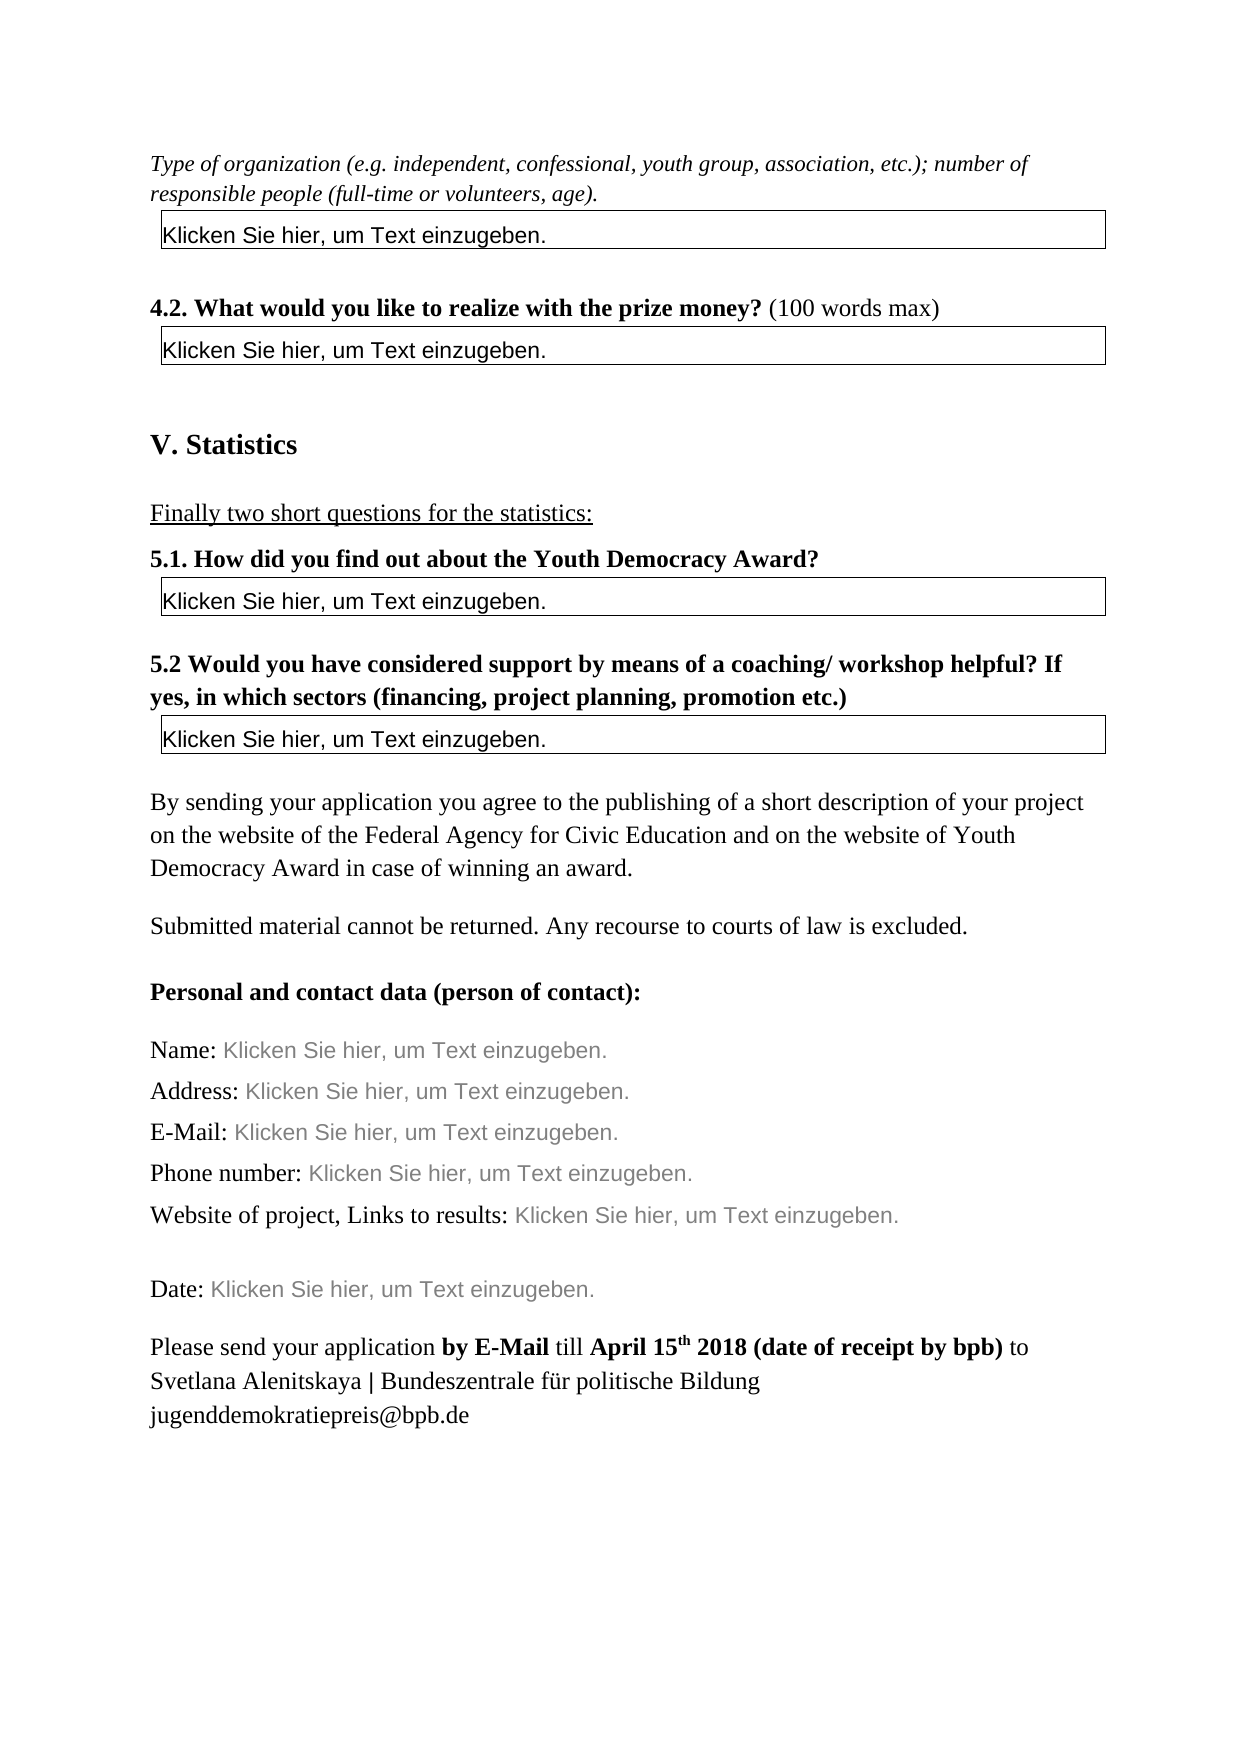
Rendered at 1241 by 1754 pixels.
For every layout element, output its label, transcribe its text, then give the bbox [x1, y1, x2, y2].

text jugenddemokratiepreis@bpb.de [150, 1401, 1090, 1429]
text Finally two short questions for the statistics: [150, 498, 1090, 527]
text E-Mail: [150, 1117, 1090, 1146]
text V. Statistics [150, 427, 1090, 460]
text Submitted material cannot be returned. Any recourse to courts of law is excluded. [150, 911, 1090, 939]
text Date: [150, 1274, 1090, 1303]
text Personal and contact data (person of contact): [150, 977, 1090, 1006]
text Phone number: [150, 1158, 1090, 1187]
text Address: [150, 1076, 1090, 1105]
text 4.2. What would you like to realize with the prize money? (100 words max) [150, 293, 1090, 321]
text By sending your application you agree to the publishing of a short description of your project on the website of the Federal Agency for Civic Education and on the website of Youth Democracy Award in case of winning an award. [150, 787, 1090, 881]
text Name: [150, 1035, 1090, 1063]
text 5.2 Would you have considered support by means of a coaching/ workshop helpful? If yes, in which sectors (financing, project planning, promotion etc.) [150, 649, 1090, 711]
text Website of project, Links to results: [150, 1200, 1090, 1228]
text Please send your application by E-Mail till April 15th 2018 (date of receipt by bpb) to [150, 1332, 1090, 1360]
text Type of organization (e.g. independent, confessional, youth group, association, etc.); number of responsible people (full-time or volunteers, age). [150, 150, 1090, 207]
text Svetlana Alenitskaya | Bundeszentrale für politische Bildung [150, 1366, 1090, 1395]
text 5.1. How did you find out about the Youth Democracy Award? [150, 544, 1090, 573]
